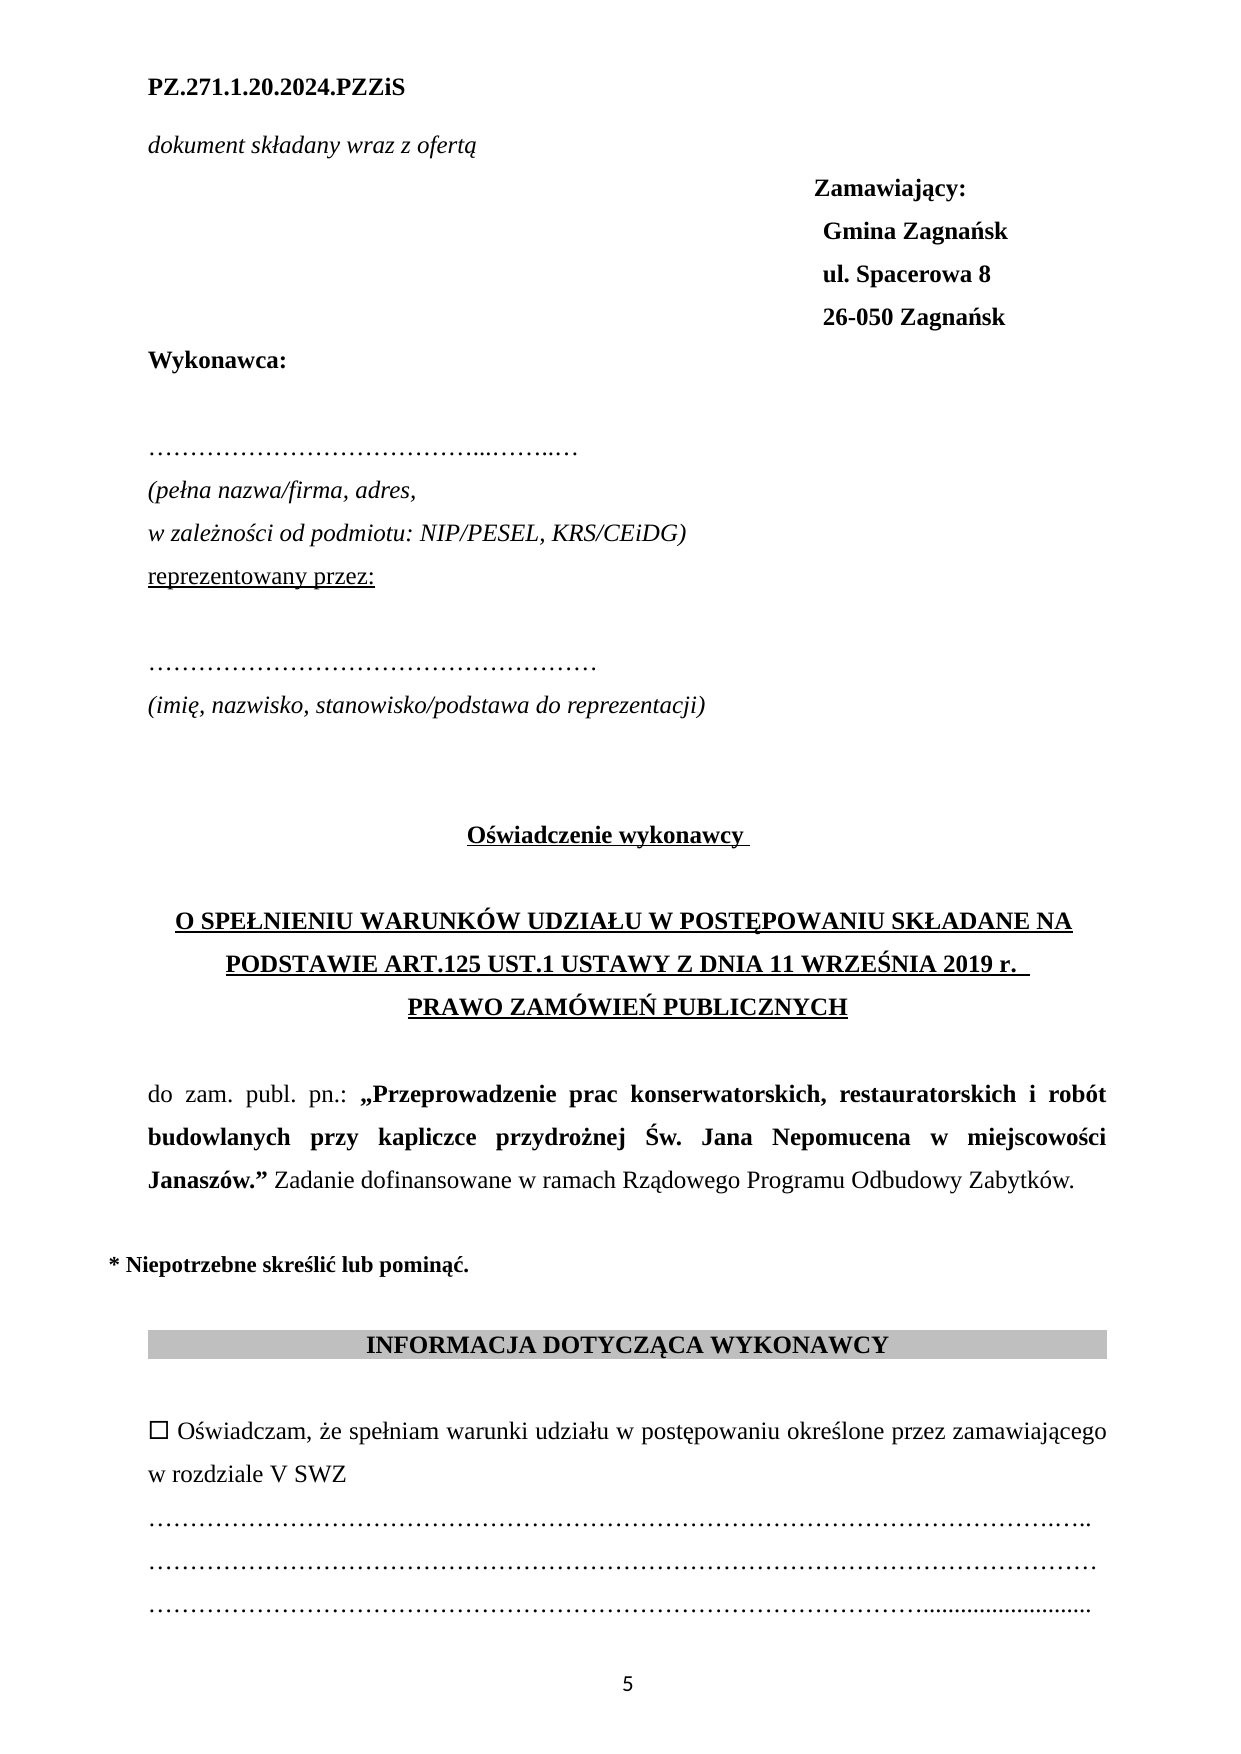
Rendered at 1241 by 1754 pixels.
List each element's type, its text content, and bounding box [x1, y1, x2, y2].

text 26-050 Zagnańsk [148, 302, 1107, 331]
text reprezentowany przez: [148, 561, 1107, 590]
text INFORMACJA DOTYCZĄCA WYKONAWCY [148, 1330, 1107, 1359]
text dokument składany wraz z ofertą [148, 130, 1107, 159]
text Gmina Zagnańsk [148, 216, 1107, 245]
list O SPEŁNIENIU WARUNKÓW UDZIAŁU W POSTĘPOWANIU SKŁADANE NA PODSTAWIE ART.125 UST.1 USTAWY Z DNIA 11 WRZEŚNIA 2019 r. PRAWO ZAMÓWIEŃ PUBLICZNYCH [103, 906, 1107, 1021]
text ……………………………………………… [148, 647, 1107, 676]
list * Niepotrzebne skreślić lub pominąć. [103, 1251, 1107, 1277]
text ………………………………………………………………………………………………………………………………………………………………………………………........................... [148, 1546, 1107, 1618]
text Wykonawca: [148, 346, 1107, 374]
text Zamawiający: [598, 173, 1107, 202]
text do zam. publ. pn.: „Przeprowadzenie prac konserwatorskich, restauratorskich i robót budowlanych przy kapliczce przydrożnej Św. Jana Nepomucena w miejscowości Janaszów.” Zadanie dofinansowane w ramach Rządowego Programu Odbudowy Zabytków. [148, 1079, 1107, 1194]
text …………………………………...……..… [148, 432, 1107, 461]
text (imię, nazwisko, stanowisko/podstawa do reprezentacji) [148, 691, 1107, 719]
text (pełna nazwa/firma, adres, w zależności od podmiotu: NIP/PESEL, KRS/CEiDG) [148, 475, 1107, 547]
text ul. Spacerowa 8 [148, 259, 1107, 288]
text ……………………………………………………………………………………………….….. [148, 1503, 1107, 1531]
text Oświadczam, że spełniam warunki udziału w postępowaniu określone przez zamawiającego w rozdziale V SWZ [148, 1416, 1107, 1488]
list Oświadczenie wykonawcy [103, 820, 1107, 849]
